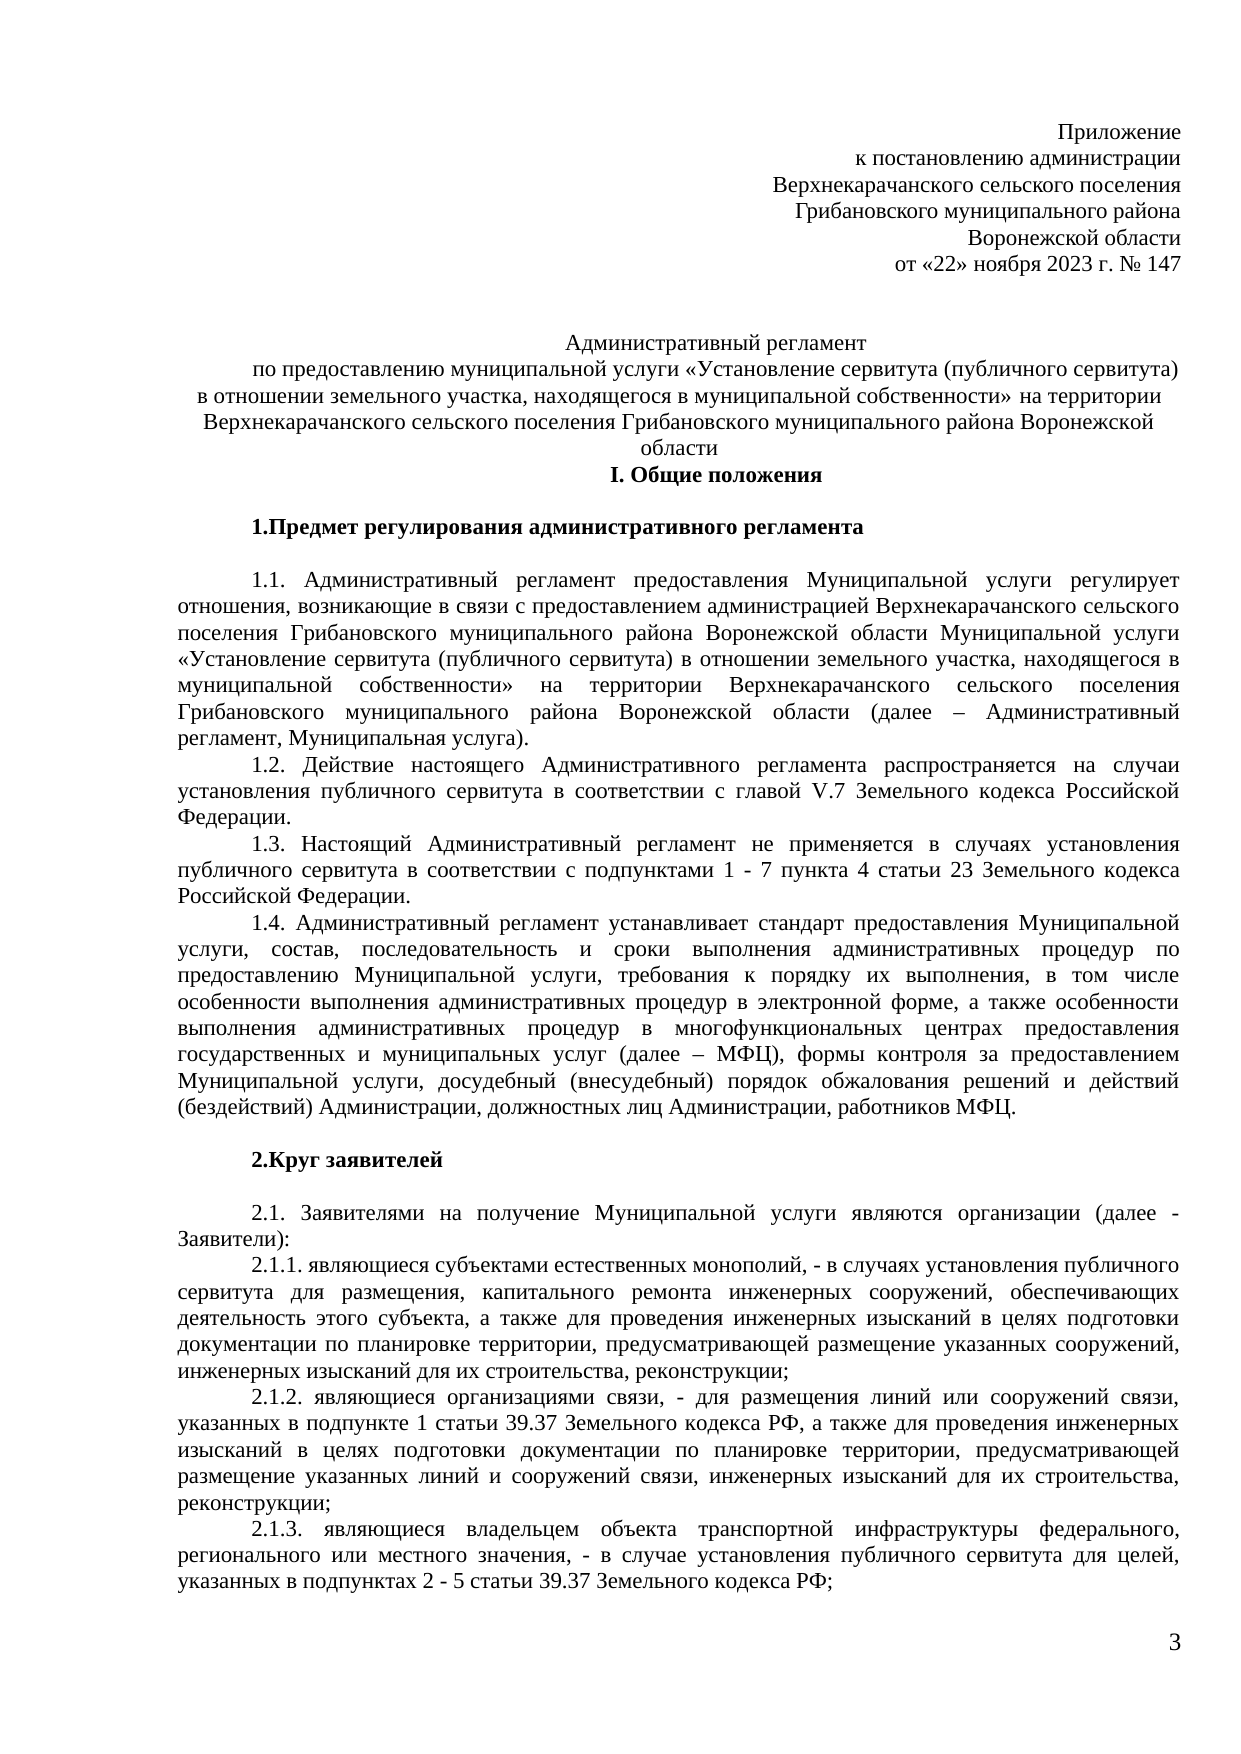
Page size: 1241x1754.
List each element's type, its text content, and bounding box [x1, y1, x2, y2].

text 2.1.1. являющиеся субъектами естественных монополий, - в случаях установления публичного сервитута для размещения, капитального ремонта инженерных сооружений, обеспечивающих деятельность этого субъекта, а также для проведения инженерных изысканий в целях подготовки документации по планировке территории, предусматривающей размещение указанных сооружений, инженерных изысканий для их строительства, реконструкции; [177, 1251, 1181, 1383]
text 2.1. Заявителями на получение Муниципальной услуги являются организации (далее - Заявители): [177, 1199, 1181, 1251]
text 2.1.2. являющиеся организациями связи, - для размещения линий или сооружений связи, указанных в подпункте 1 статьи 39.37 Земельного кодекса РФ, а также для проведения инженерных изысканий в целях подготовки документации по планировке территории, предусматривающей размещение указанных линий и сооружений связи, инженерных изысканий для их строительства, реконструкции; [177, 1383, 1181, 1515]
text Приложение [177, 118, 1181, 144]
text к постановлению администрации [177, 144, 1181, 171]
text 2.Круг заявителей [177, 1146, 1181, 1172]
text по предоставлению муниципальной услуги «Установление сервитута (публичного сервитута) в отношении земельного участка, находящегося в муниципальной собственности» на территории Верхнекарачанского сельского поселения Грибановского муниципального района Воронежской области [177, 355, 1181, 461]
text 1.4. Административный регламент устанавливает стандарт предоставления Муниципальной услуги, состав, последовательность и сроки выполнения административных процедур по предоставлению Муниципальной услуги, требования к порядку их выполнения, в том числе особенности выполнения административных процедур в электронной форме, а также особенности выполнения административных процедур в многофункциональных центрах предоставления государственных и муниципальных услуг (далее – МФЦ), формы контроля за предоставлением Муниципальной услуги, досудебный (внесудебный) порядок обжалования решений и действий (бездействий) Администрации, должностных лиц Администрации, работников МФЦ. [177, 909, 1181, 1119]
text 2.1.3. являющиеся владельцем объекта транспортной инфраструктуры федерального, регионального или местного значения, - в случае установления публичного сервитута для целей, указанных в подпунктах 2 - 5 статьи 39.37 Земельного кодекса РФ; [177, 1515, 1181, 1594]
text от «22» ноября 2023 г. № 147 [177, 250, 1181, 276]
text Воронежской области [177, 223, 1181, 250]
text 1.2. Действие настоящего Административного регламента распространяется на случаи установления публичного сервитута в соответствии с главой V.7 Земельного кодекса Российской Федерации. [177, 751, 1181, 830]
text 1.3. Настоящий Административный регламент не применяется в случаях установления публичного сервитута в соответствии с подпунктами 1 - 7 пункта 4 статьи 23 Земельного кодекса Российской Федерации. [177, 830, 1181, 909]
text Верхнекарачанского сельского поселения [177, 171, 1181, 197]
text Административный регламент [177, 329, 1181, 355]
text 1.1. Административный регламент предоставления Муниципальной услуги регулирует отношения, возникающие в связи с предоставлением администрацией Верхнекарачанского сельского поселения Грибановского муниципального района Воронежской области Муниципальной услуги «Установление сервитута (публичного сервитута) в отношении земельного участка, находящегося в муниципальной собственности» на территории Верхнекарачанского сельского поселения Грибановского муниципального района Воронежской области (далее – Административный регламент, Муниципальная услуга). [177, 566, 1181, 751]
text I. Общие положения [177, 461, 1181, 487]
text 1.Предмет регулирования административного регламента [177, 513, 1181, 540]
text Грибановского муниципального района [177, 197, 1181, 223]
